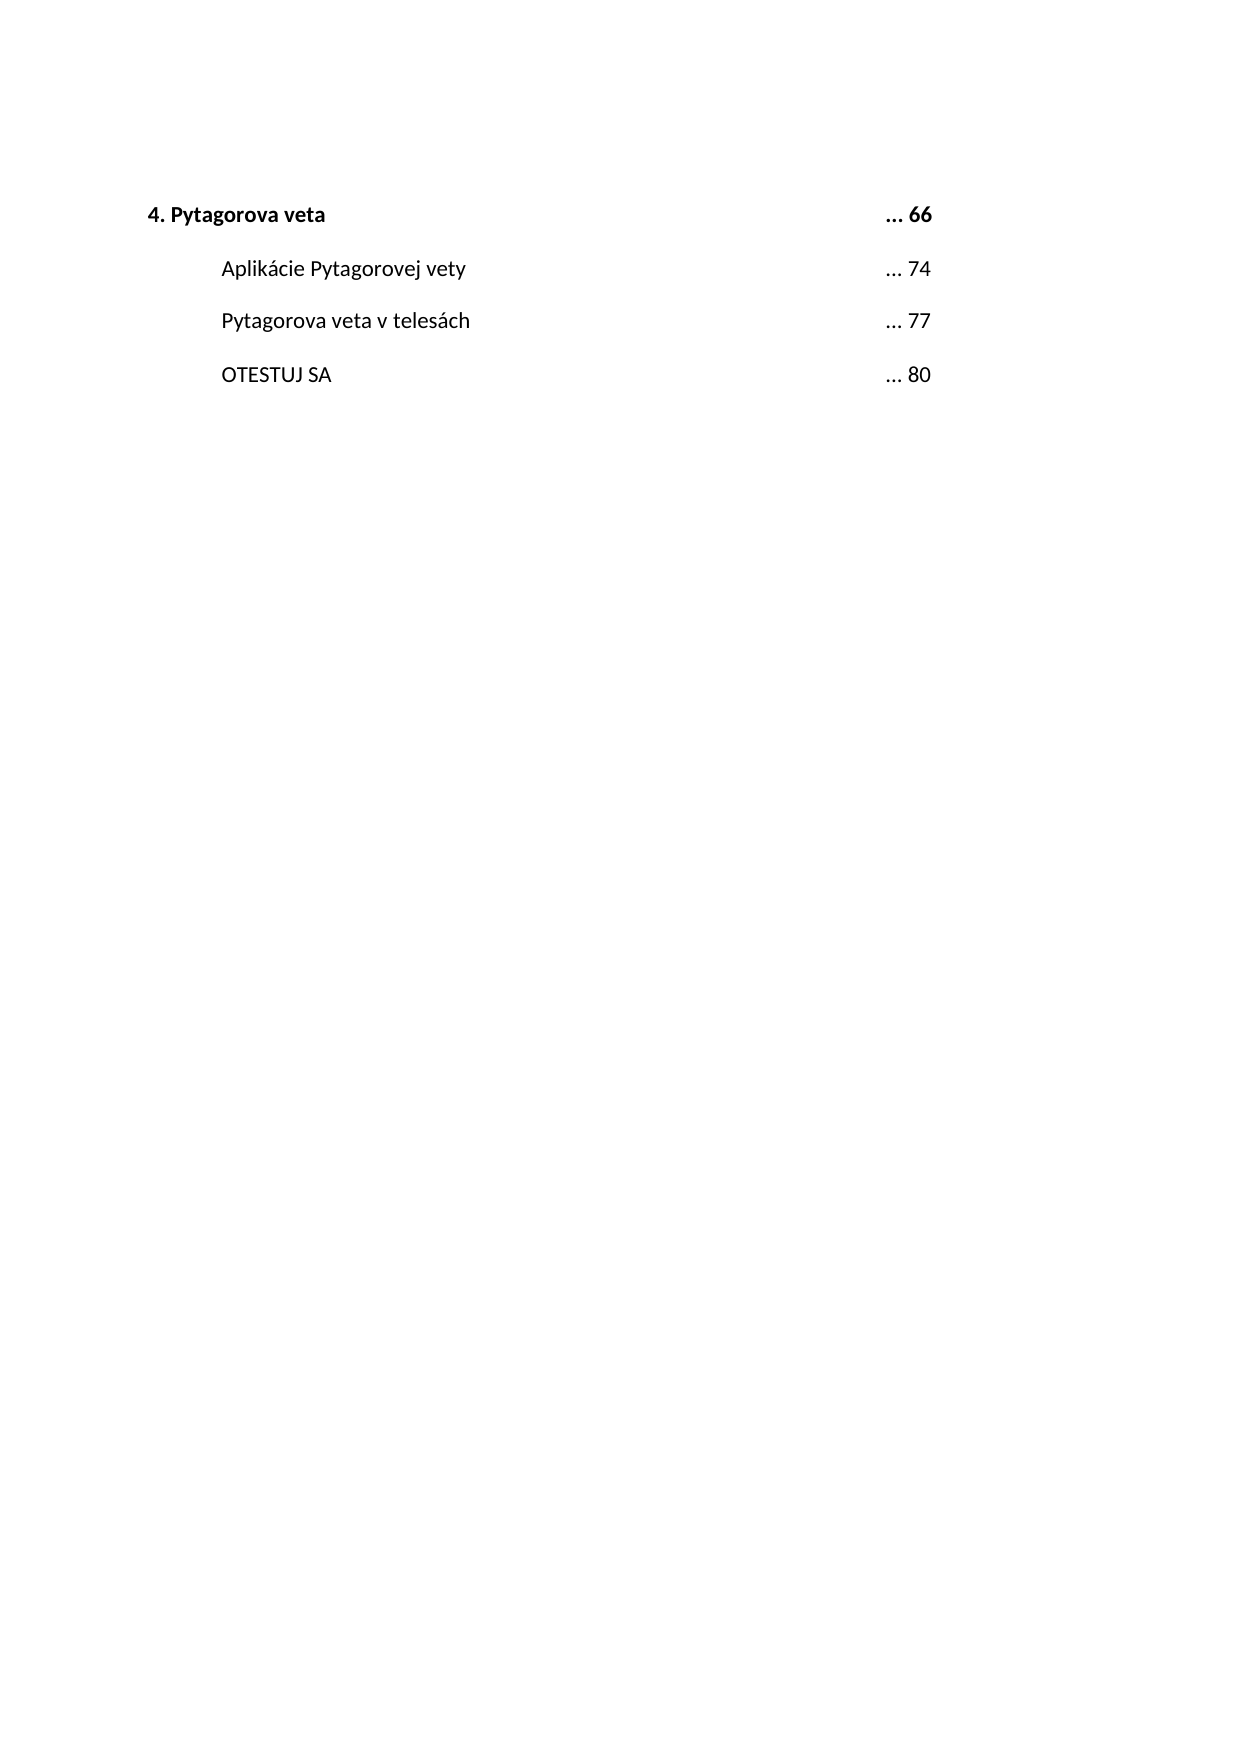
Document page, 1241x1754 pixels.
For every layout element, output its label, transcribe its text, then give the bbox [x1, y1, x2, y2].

text Aplikácie Pytagorovej vety ... 74 [148, 254, 1093, 282]
text OTESTUJ SA ... 80 [148, 360, 1093, 388]
text 4. Pytagorova veta ... 66 [148, 201, 1093, 229]
text Pytagorova veta v telesách ... 77 [148, 307, 1093, 335]
